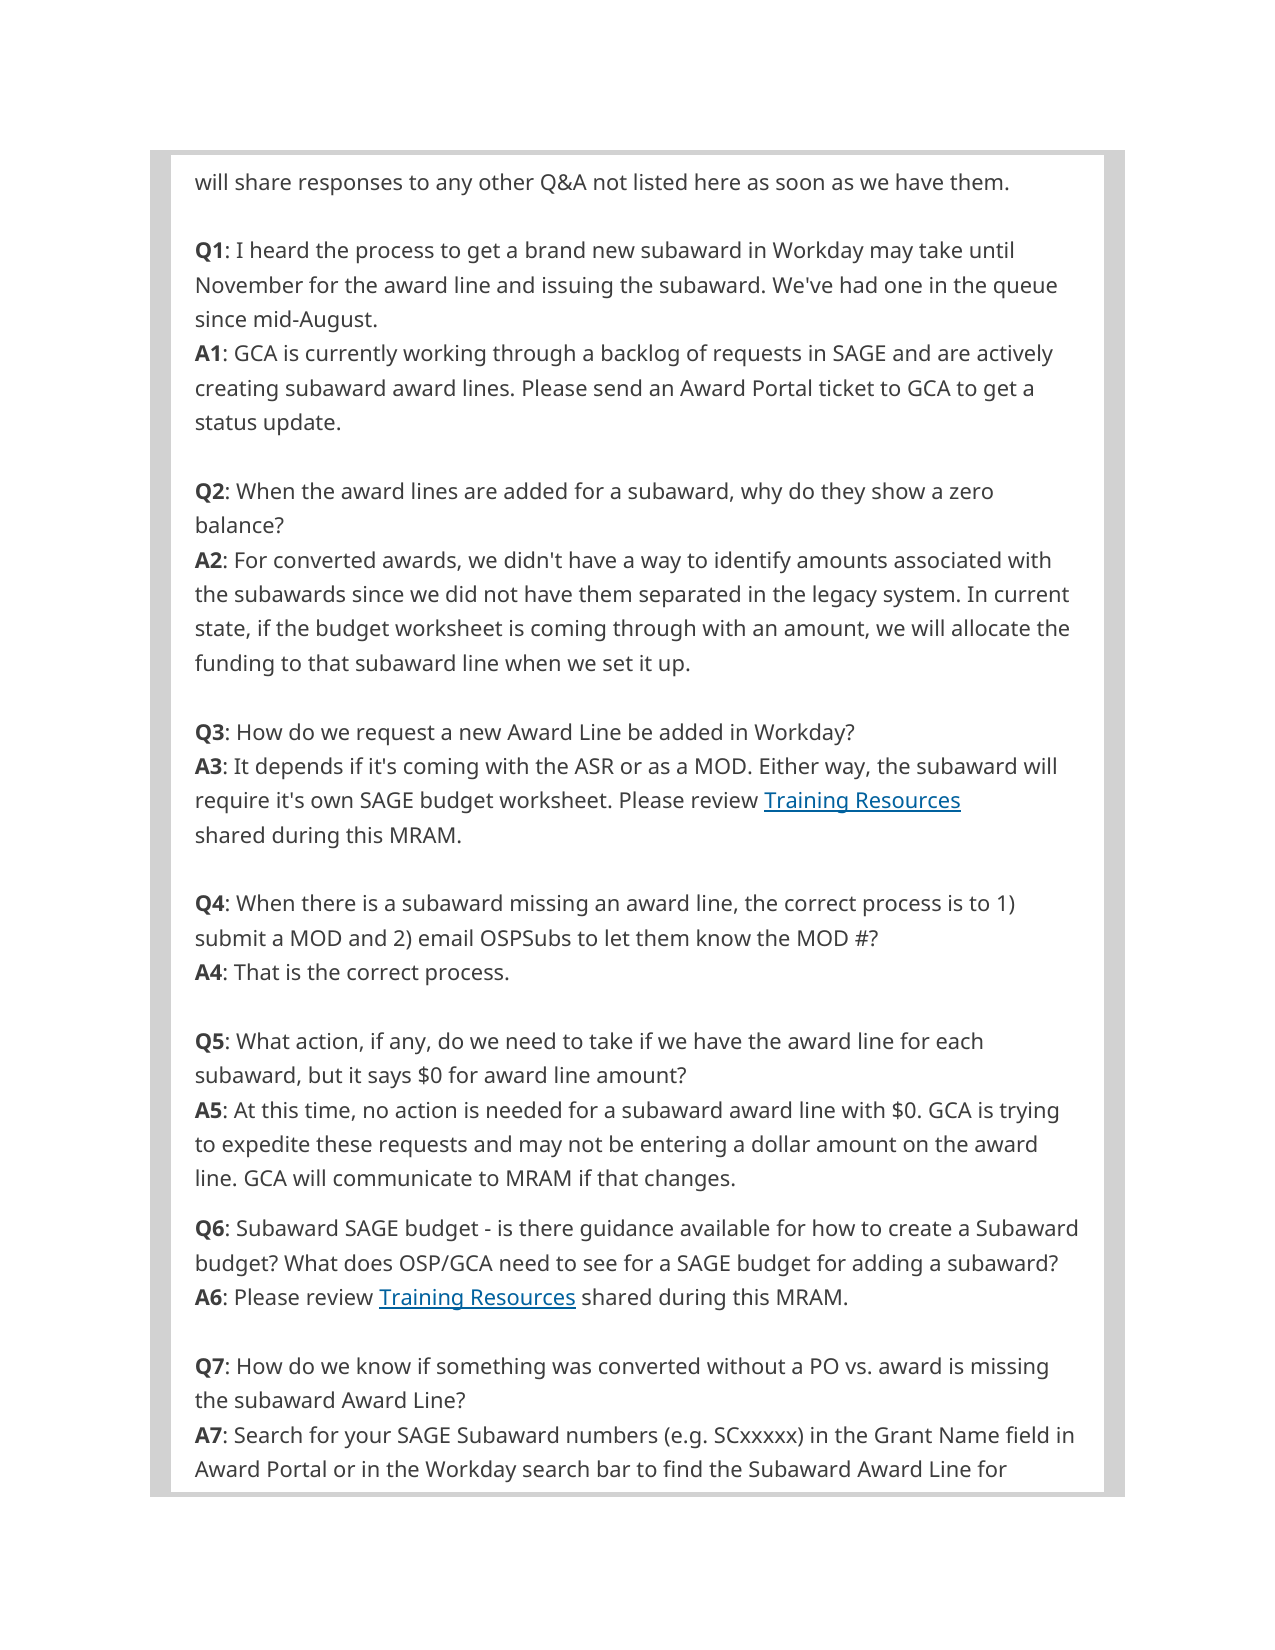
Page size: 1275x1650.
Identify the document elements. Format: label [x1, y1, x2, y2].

table_header [1107, 150, 1125, 1497]
table_header [150, 150, 168, 1497]
